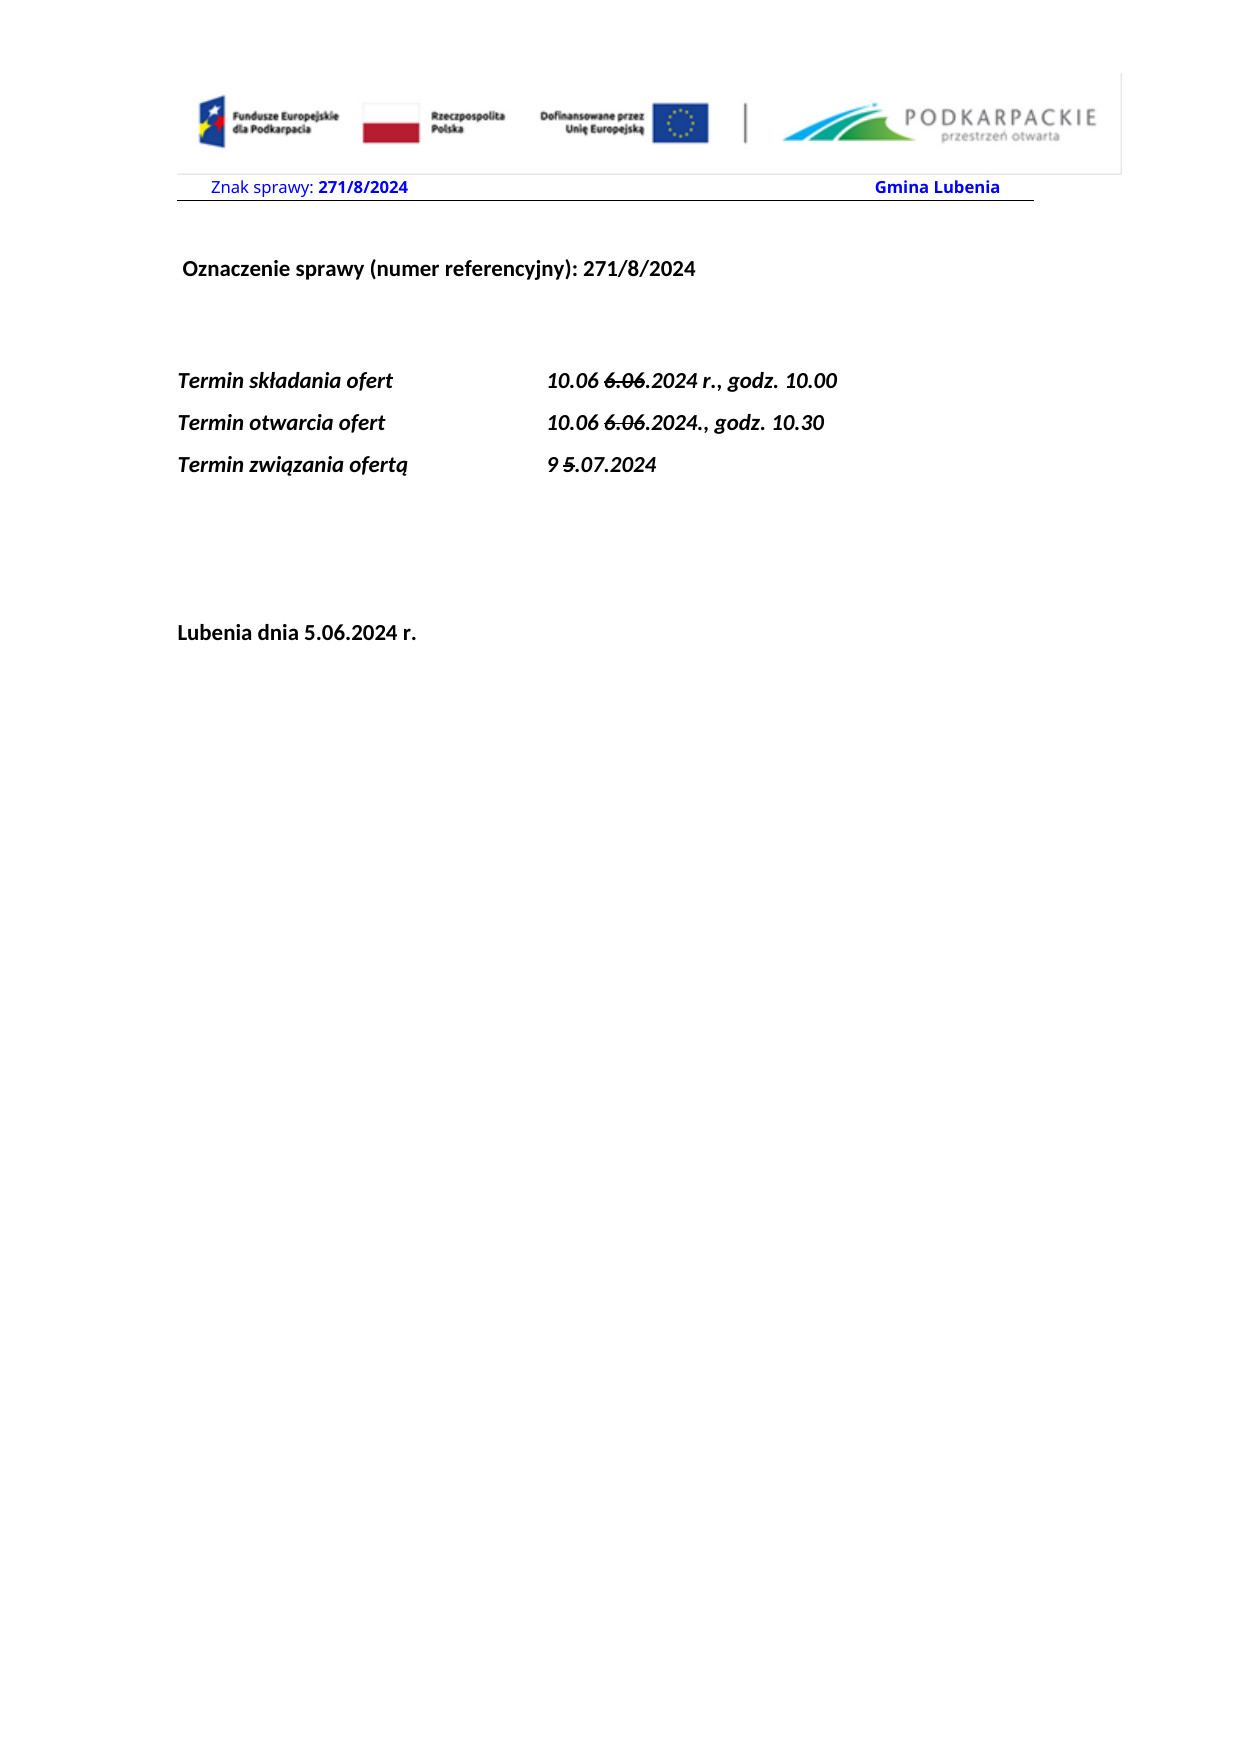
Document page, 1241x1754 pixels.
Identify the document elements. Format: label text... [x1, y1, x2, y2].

text Termin związania ofertą 9 5.07.2024 [177, 450, 1034, 478]
text Oznaczenie sprawy (numer referencyjny): 271/8/2024 [177, 254, 1034, 282]
text Lubenia dnia 5.06.2024 r. [177, 618, 1034, 646]
text Termin składania ofert 10.06 6.06.2024 r., godz. 10.00 [177, 366, 1034, 394]
picture [177, 73, 1123, 176]
text Termin otwarcia ofert 10.06 6.06.2024., godz. 10.30 [177, 408, 1034, 436]
